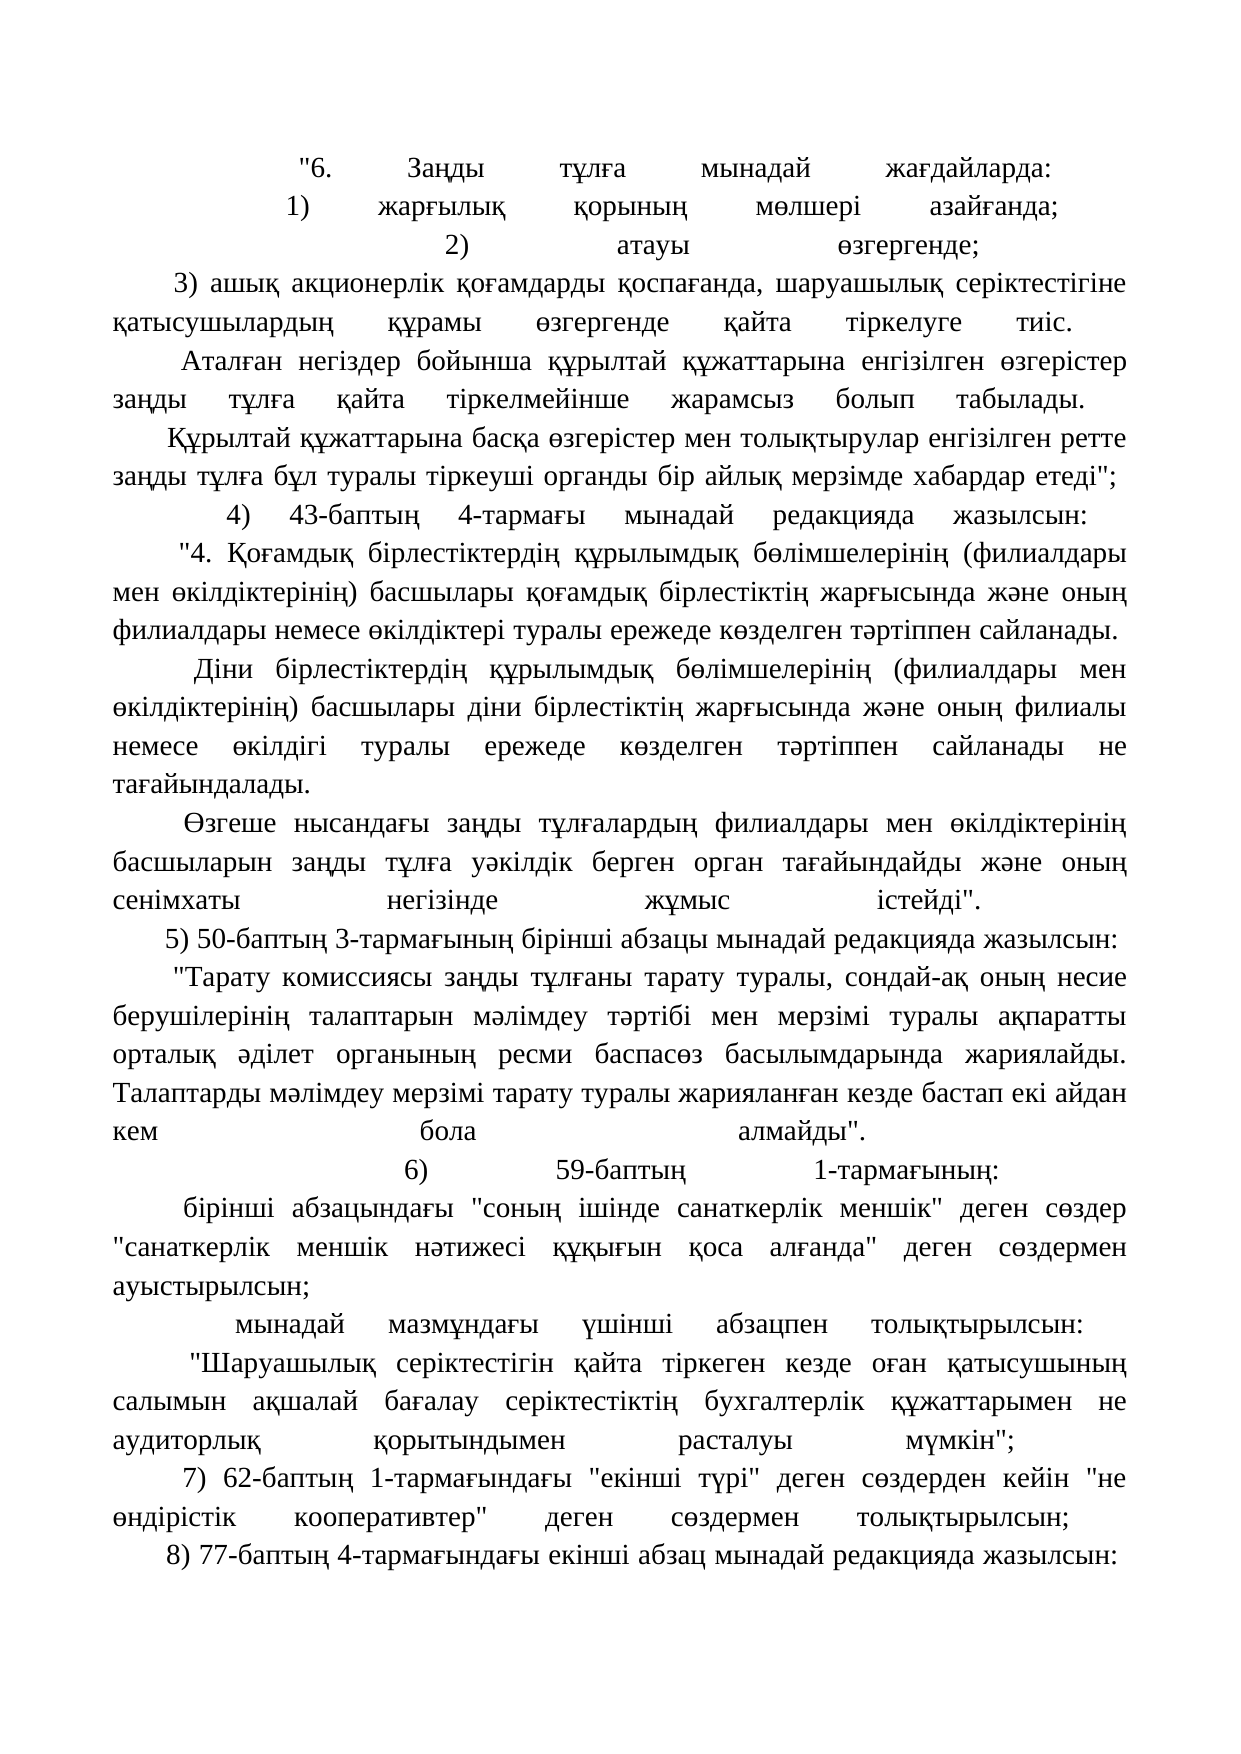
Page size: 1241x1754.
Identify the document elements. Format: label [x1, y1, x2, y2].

text [112, 150, 1128, 1571]
